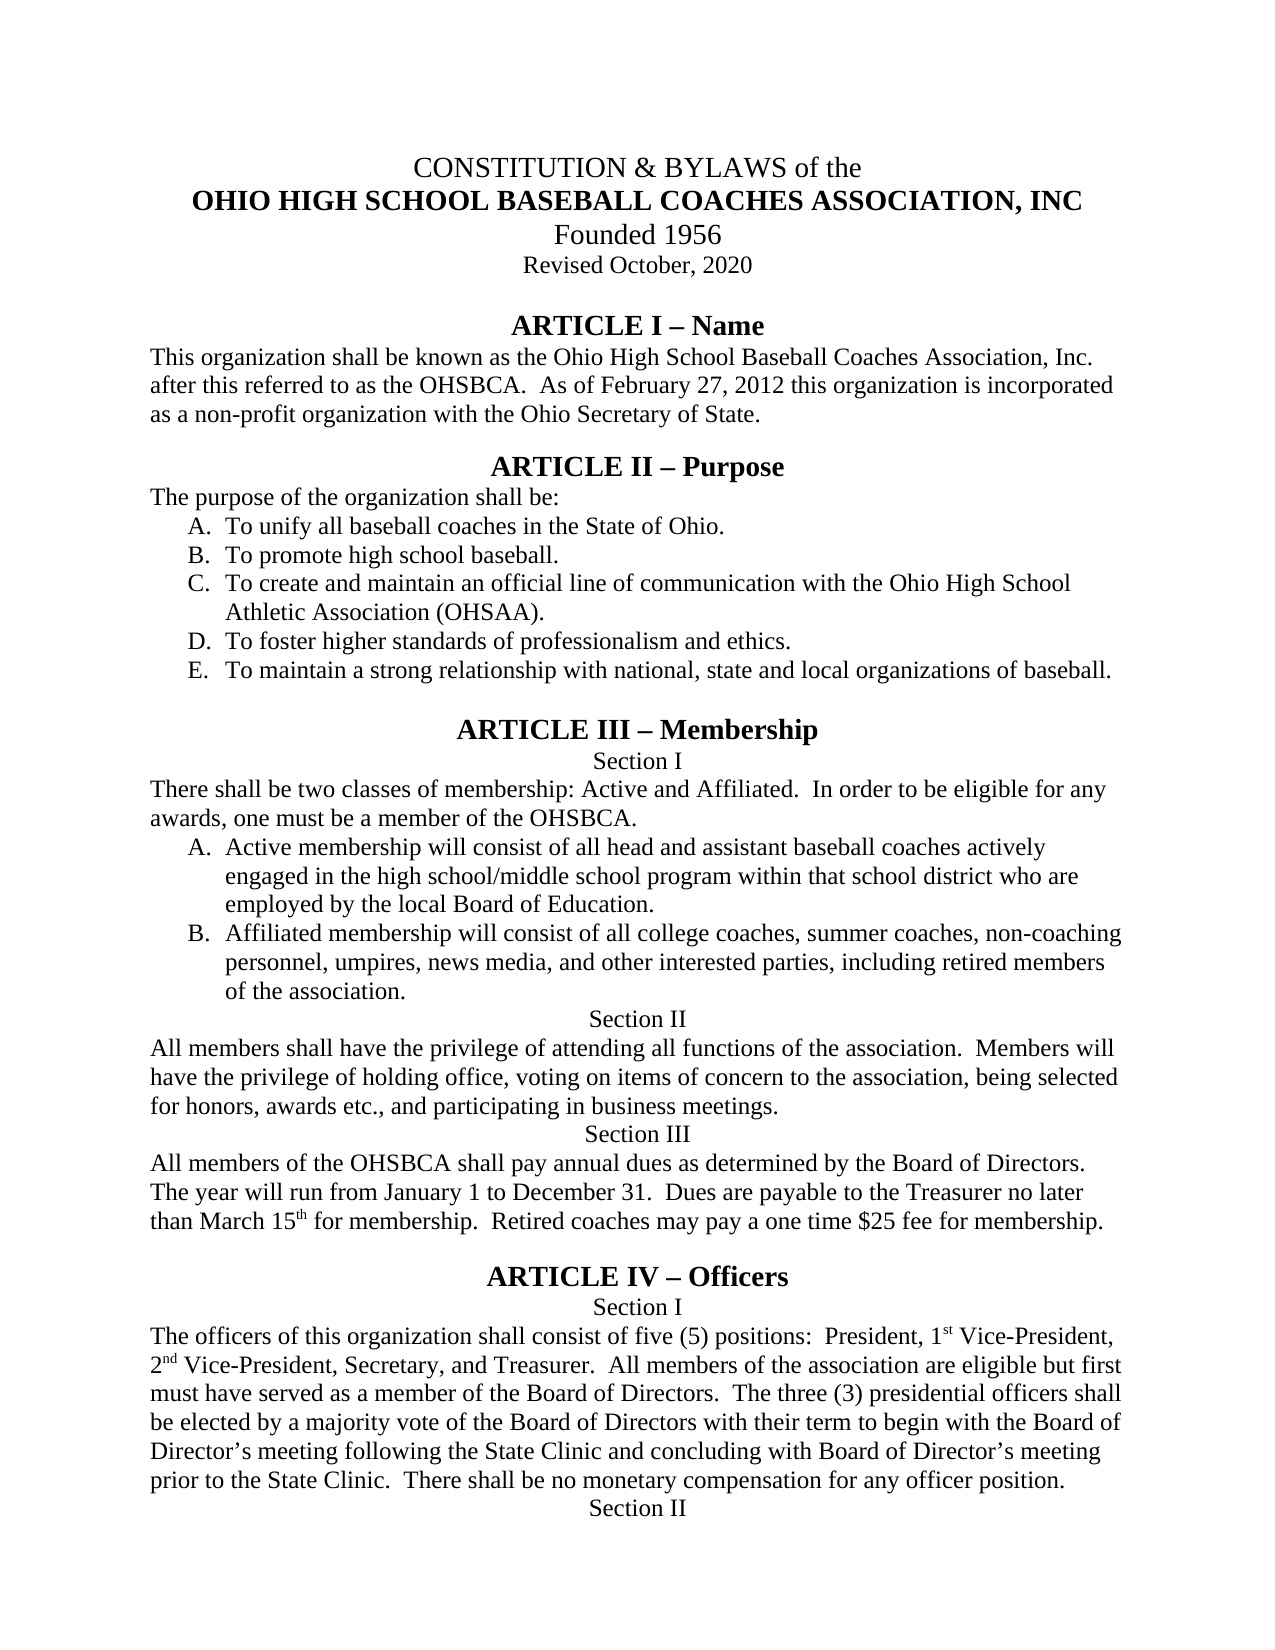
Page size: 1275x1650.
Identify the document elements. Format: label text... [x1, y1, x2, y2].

list To foster higher standards of professionalism and ethics. [187, 626, 1125, 655]
text Revised October, 2020 [150, 251, 1125, 279]
text This organization shall be known as the Ohio High School Baseball Coaches Association, Inc. after this referred to as the OHSBCA. As of February 27, 2012 this organization is incorporated as a non-profit organization with the Ohio Secretary of State. [150, 342, 1125, 428]
subtitle Founded 1956 [150, 217, 1125, 251]
subtitle ARTICLE III – Membership [150, 712, 1125, 746]
text All members of the OHSBCA shall pay annual dues as determined by the Board of Directors. The year will run from January 1 to December 31. Dues are payable to the Treasurer no later than March 15th for membership. Retired coaches may pay a one time $25 fee for membership. [150, 1148, 1125, 1234]
text The officers of this organization shall consist of five (5) positions: President, 1st Vice-President, 2nd Vice-President, Secretary, and Treasurer. All members of the association are eligible but first must have served as a member of the Board of Directors. The three (3) presidential officers shall be elected by a majority vote of the Board of Directors with their term to begin with the Board of Director’s meeting following the State Clinic and concluding with Board of Director’s meeting prior to the State Clinic. There shall be no monetary compensation for any officer position. [150, 1321, 1125, 1493]
subtitle CONSTITUTION & BYLAWS of the [150, 150, 1125, 183]
title OHIO HIGH SCHOOL BASEBALL COACHES ASSOCIATION, INC [150, 183, 1125, 217]
text ARTICLE II – Purpose [150, 449, 1125, 482]
list Affiliated membership will consist of all college coaches, summer coaches, non-coaching personnel, umpires, news media, and other interested parties, including retired members of the association. [187, 918, 1125, 1004]
text All members shall have the privilege of attending all functions of the association. Members will have the privilege of holding office, voting on items of concern to the association, being selected for honors, awards etc., and participating in business meetings. [150, 1033, 1125, 1119]
subtitle ARTICLE I – Name [150, 308, 1125, 342]
text Section I [150, 1292, 1125, 1321]
list To promote high school baseball. [187, 540, 1125, 568]
text Section II [150, 1493, 1125, 1522]
text The purpose of the organization shall be: [150, 482, 1125, 511]
text There shall be two classes of membership: Active and Affiliated. In order to be eligible for any awards, one must be a member of the OHSBCA. [150, 774, 1125, 832]
text ARTICLE IV – Officers [150, 1259, 1125, 1292]
list To unify all baseball coaches in the State of Ohio. [187, 511, 1125, 540]
text Section II [150, 1004, 1125, 1033]
text Section I [150, 746, 1125, 774]
text Section III [150, 1119, 1125, 1148]
list Active membership will consist of all head and assistant baseball coaches actively engaged in the high school/middle school program within that school district who are employed by the local Board of Education. [187, 832, 1125, 918]
list To maintain a strong relationship with national, state and local organizations of baseball. [187, 655, 1125, 683]
list To create and maintain an official line of communication with the Ohio High School Athletic Association (OHSAA). [187, 568, 1125, 626]
